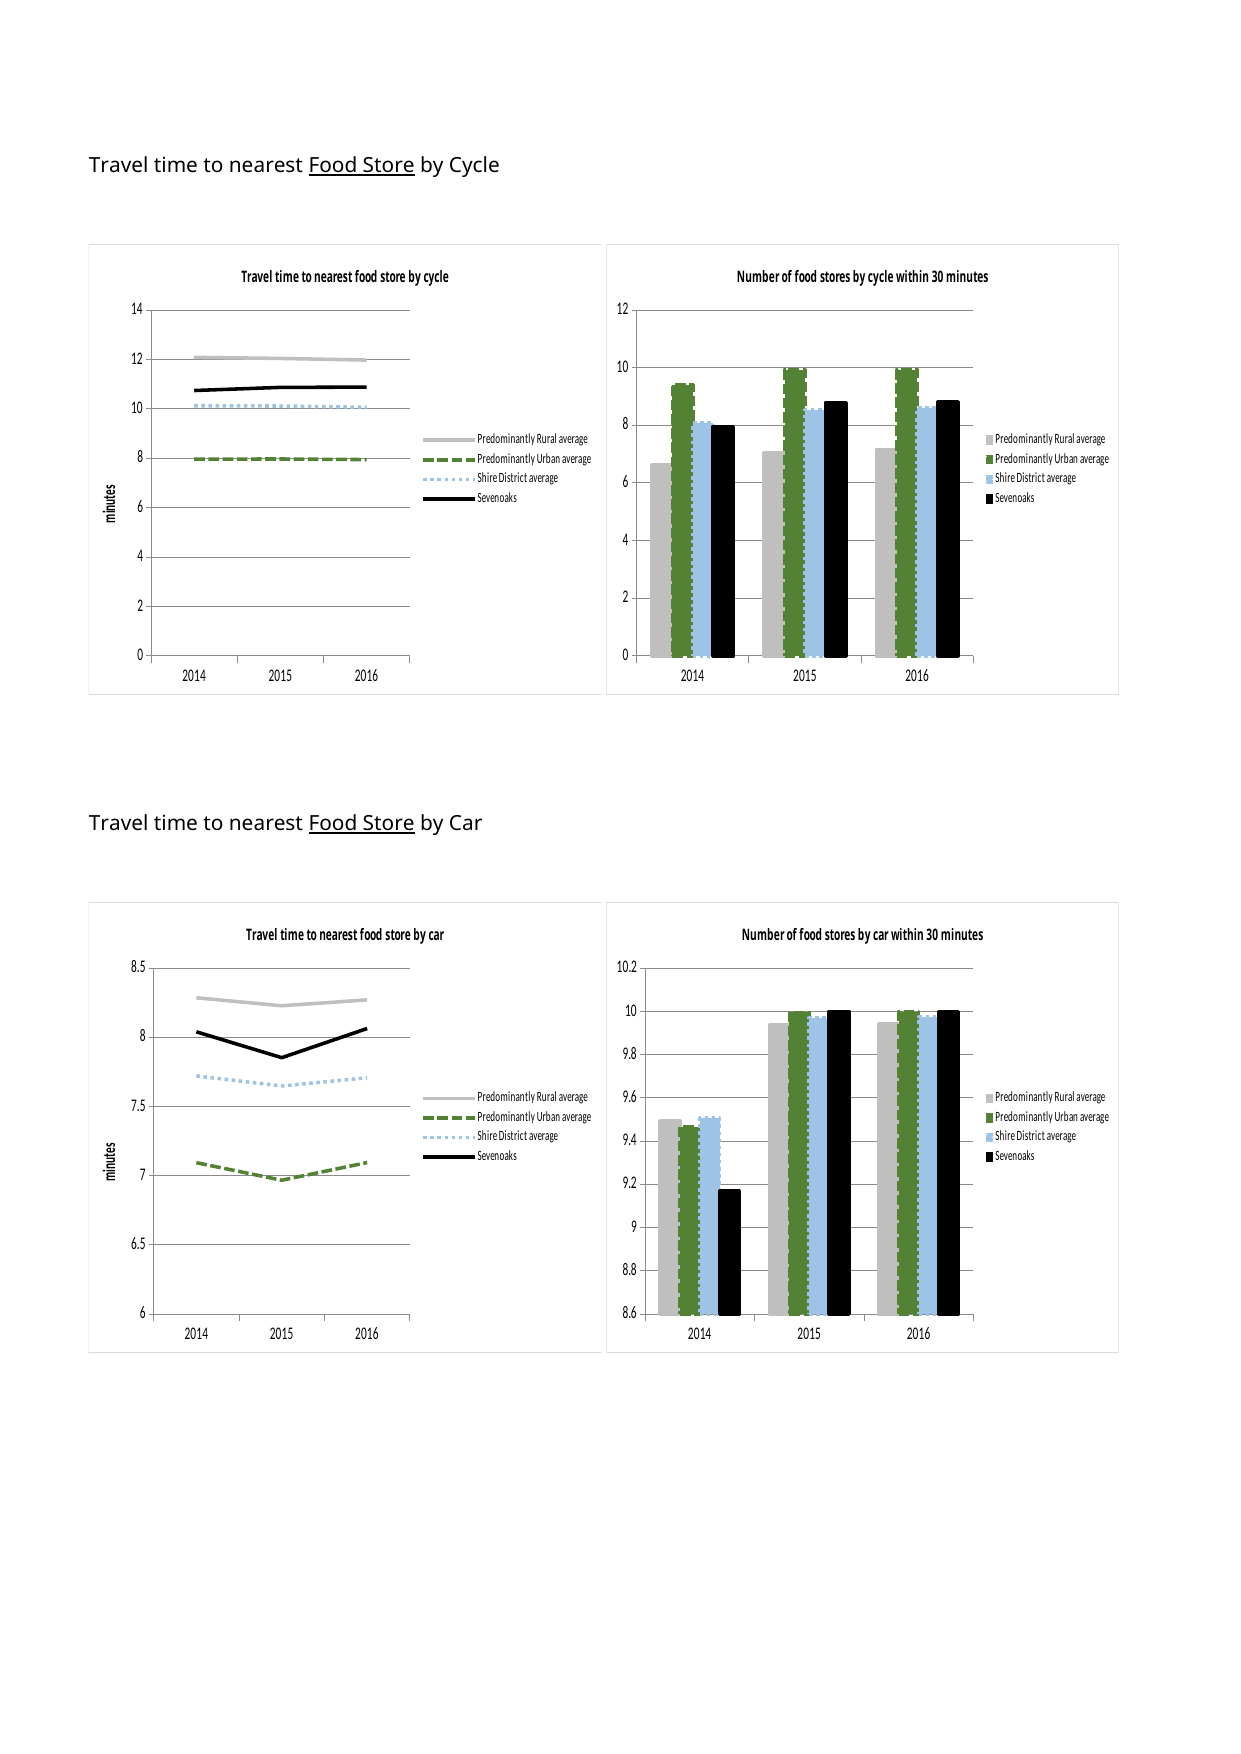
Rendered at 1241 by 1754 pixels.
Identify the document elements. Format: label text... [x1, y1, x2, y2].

text Travel time to nearest Food Store by Cycle [89, 150, 1152, 178]
text Travel time to nearest Food Store by Car [89, 808, 1152, 836]
